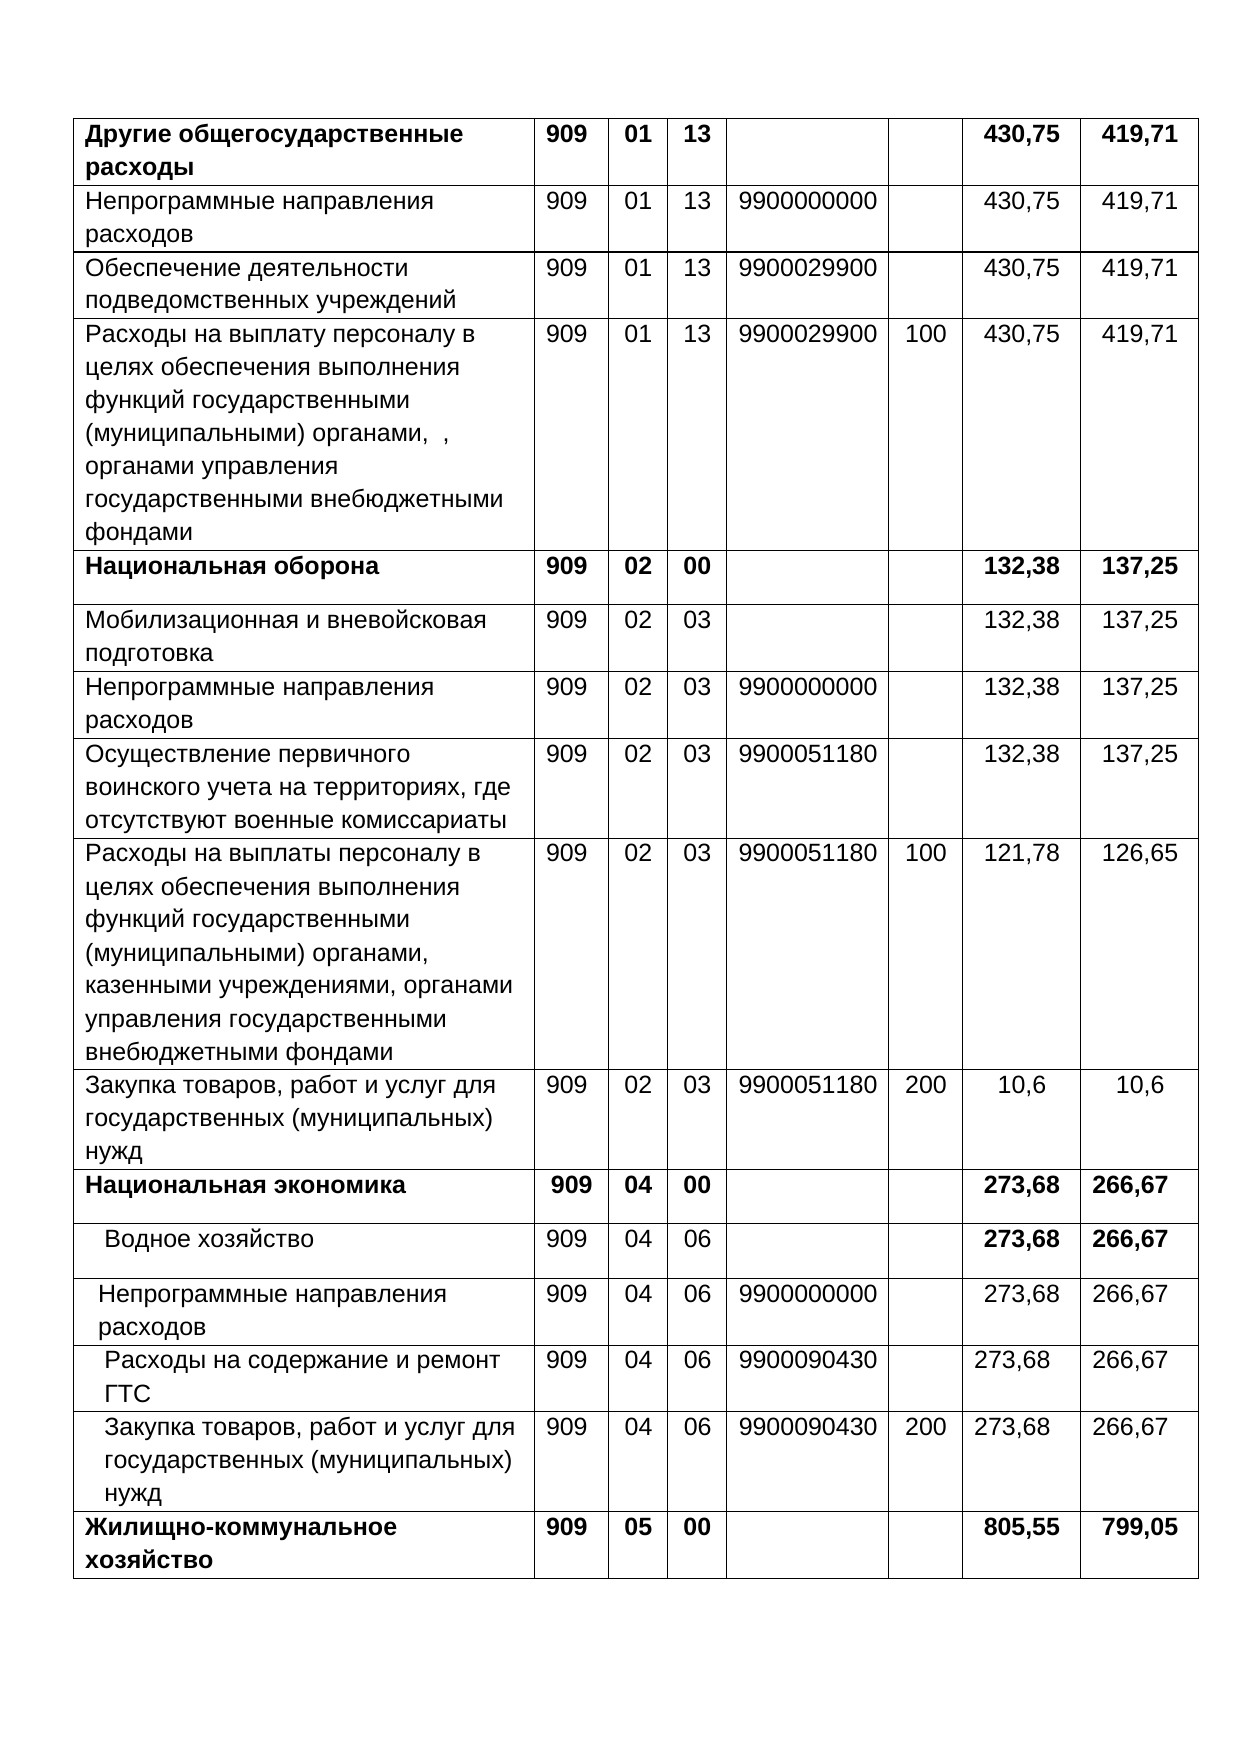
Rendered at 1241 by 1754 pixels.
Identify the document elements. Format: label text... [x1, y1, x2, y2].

table_cell 909 [535, 186, 608, 251]
table_cell 9900029900 [727, 253, 888, 318]
table_cell 419,71 [1081, 253, 1198, 318]
table_cell [889, 739, 962, 837]
table_cell 13 [668, 319, 726, 550]
table_cell [889, 1170, 962, 1223]
table_cell [889, 672, 962, 738]
table_cell [889, 551, 962, 604]
table_cell 909 [535, 551, 608, 604]
table_cell 137,25 [1081, 739, 1198, 837]
table_cell [889, 1224, 962, 1278]
table_cell 03 [668, 839, 726, 1069]
table_cell 200 [889, 1070, 962, 1169]
table_cell 909 [535, 739, 608, 837]
table_cell 02 [609, 1070, 667, 1169]
table_cell Закупка товаров, работ и услуг для государственных (муниципальных) нужд [74, 1070, 534, 1169]
table_cell [889, 119, 962, 185]
table_cell 273,68 [963, 1412, 1080, 1511]
table_cell 430,75 [963, 186, 1080, 251]
table_cell 05 [609, 1512, 667, 1577]
table_cell 266,67 [1081, 1346, 1198, 1411]
table_cell 9900090430 [727, 1412, 888, 1511]
table_cell 01 [609, 253, 667, 318]
table_cell [889, 1512, 962, 1577]
table_cell 200 [889, 1412, 962, 1511]
table_cell 02 [609, 739, 667, 837]
table_cell 02 [609, 551, 667, 604]
table_cell Обеспечение деятельности подведомственных учреждений [74, 253, 534, 318]
table_cell 805,55 [963, 1512, 1080, 1577]
table_cell Жилищно-коммунальное хозяйство [74, 1512, 534, 1577]
table_cell Расходы на выплаты персоналу в целях обеспечения выполнения функций государственными (муниципальными) органами, казенными учреждениями, органами управления государственными внебюджетными фондами [74, 839, 534, 1069]
table_cell 9900051180 [727, 1070, 888, 1169]
table_cell 909 [535, 119, 608, 185]
table_cell 02 [609, 605, 667, 671]
table_cell 00 [668, 551, 726, 604]
table_cell [889, 605, 962, 671]
table_cell 132,38 [963, 551, 1080, 604]
table_cell 03 [668, 605, 726, 671]
table_cell 273,68 [963, 1279, 1080, 1344]
table_cell Расходы на выплату персоналу в целях обеспечения выполнения функций государственными (муниципальными) органами, , органами управления государственными внебюджетными фондами [74, 319, 534, 550]
table_cell 100 [889, 839, 962, 1069]
table_cell Закупка товаров, работ и услуг для государственных (муниципальных) нужд [74, 1412, 534, 1511]
table_cell 266,67 [1081, 1279, 1198, 1344]
table_cell 137,25 [1081, 551, 1198, 604]
table_cell 100 [889, 319, 962, 550]
table_cell 04 [609, 1346, 667, 1411]
table_cell 419,71 [1081, 319, 1198, 550]
table_cell 121,78 [963, 839, 1080, 1069]
table_cell 132,38 [963, 739, 1080, 837]
table_cell 909 [535, 1224, 608, 1278]
table_cell 909 [535, 672, 608, 738]
table_cell 909 [535, 1412, 608, 1511]
table_cell 132,38 [963, 605, 1080, 671]
table_cell Непрограммные направления расходов [74, 186, 534, 251]
table_cell [889, 1279, 962, 1344]
table_cell 13 [668, 186, 726, 251]
table_cell 909 [535, 839, 608, 1069]
table_cell Непрограммные направления расходов [74, 672, 534, 738]
table_cell 04 [609, 1279, 667, 1344]
table_cell 137,25 [1081, 672, 1198, 738]
table_cell 06 [668, 1279, 726, 1344]
table_cell 04 [609, 1412, 667, 1511]
table_cell 01 [609, 186, 667, 251]
table_cell 9900000000 [727, 186, 888, 251]
table_cell 909 [535, 1279, 608, 1344]
table_cell 126,65 [1081, 839, 1198, 1069]
table_cell 909 [535, 319, 608, 550]
table_cell 03 [668, 1070, 726, 1169]
table_cell 430,75 [963, 253, 1080, 318]
table_cell 9900090430 [727, 1346, 888, 1411]
table_cell 9900000000 [727, 1279, 888, 1344]
table_cell [727, 1170, 888, 1223]
table_cell 266,67 [1081, 1170, 1198, 1223]
table_cell Водное хозяйство [74, 1224, 534, 1278]
table_cell 03 [668, 739, 726, 837]
table_cell Национальная экономика [74, 1170, 534, 1223]
table_cell 9900051180 [727, 839, 888, 1069]
table_cell 9900051180 [727, 739, 888, 837]
table_cell [889, 1346, 962, 1411]
table_cell 04 [609, 1224, 667, 1278]
table_cell 06 [668, 1346, 726, 1411]
table_cell 01 [609, 119, 667, 185]
table_cell 273,68 [963, 1224, 1080, 1278]
table_cell 266,67 [1081, 1412, 1198, 1511]
table_cell [889, 186, 962, 251]
table_cell 9900029900 [727, 319, 888, 550]
table_cell 13 [668, 253, 726, 318]
table_cell 419,71 [1081, 119, 1198, 185]
table_cell 06 [668, 1224, 726, 1278]
table_cell 430,75 [963, 319, 1080, 550]
table_cell 01 [609, 319, 667, 550]
table_cell 132,38 [963, 672, 1080, 738]
table_cell 909 [535, 1070, 608, 1169]
table_cell 266,67 [1081, 1224, 1198, 1278]
table_cell 06 [668, 1412, 726, 1511]
table_cell Мобилизационная и вневойсковая подготовка [74, 605, 534, 671]
table_cell 02 [609, 672, 667, 738]
table_cell [727, 1512, 888, 1577]
table_cell Осуществление первичного воинского учета на территориях, где отсутствуют военные комиссариаты [74, 739, 534, 837]
table_cell Национальная оборона [74, 551, 534, 604]
table_cell 430,75 [963, 119, 1080, 185]
table_cell [889, 253, 962, 318]
table_cell 909 [535, 1346, 608, 1411]
table_cell 04 [609, 1170, 667, 1223]
table_cell 909 [535, 253, 608, 318]
table_cell 799,05 [1081, 1512, 1198, 1577]
table_cell 137,25 [1081, 605, 1198, 671]
table_cell 00 [668, 1170, 726, 1223]
table_cell 273,68 [963, 1170, 1080, 1223]
table_cell 909 [535, 605, 608, 671]
table_cell 10,6 [1081, 1070, 1198, 1169]
table_cell 00 [668, 1512, 726, 1577]
table_cell Непрограммные направления расходов [74, 1279, 534, 1344]
table_cell 273,68 [963, 1346, 1080, 1411]
table_cell Расходы на содержание и ремонт ГТС [74, 1346, 534, 1411]
table_cell [727, 605, 888, 671]
table_cell Другие общегосударственные расходы [74, 119, 534, 185]
table_cell 9900000000 [727, 672, 888, 738]
table_cell 10,6 [963, 1070, 1080, 1169]
table_cell [727, 119, 888, 185]
table_cell 13 [668, 119, 726, 185]
table_cell 909 [535, 1512, 608, 1577]
table_cell 02 [609, 839, 667, 1069]
table_cell 03 [668, 672, 726, 738]
table_cell 419,71 [1081, 186, 1198, 251]
table_cell [727, 1224, 888, 1278]
table_cell [727, 551, 888, 604]
table_cell 909 [535, 1170, 608, 1223]
